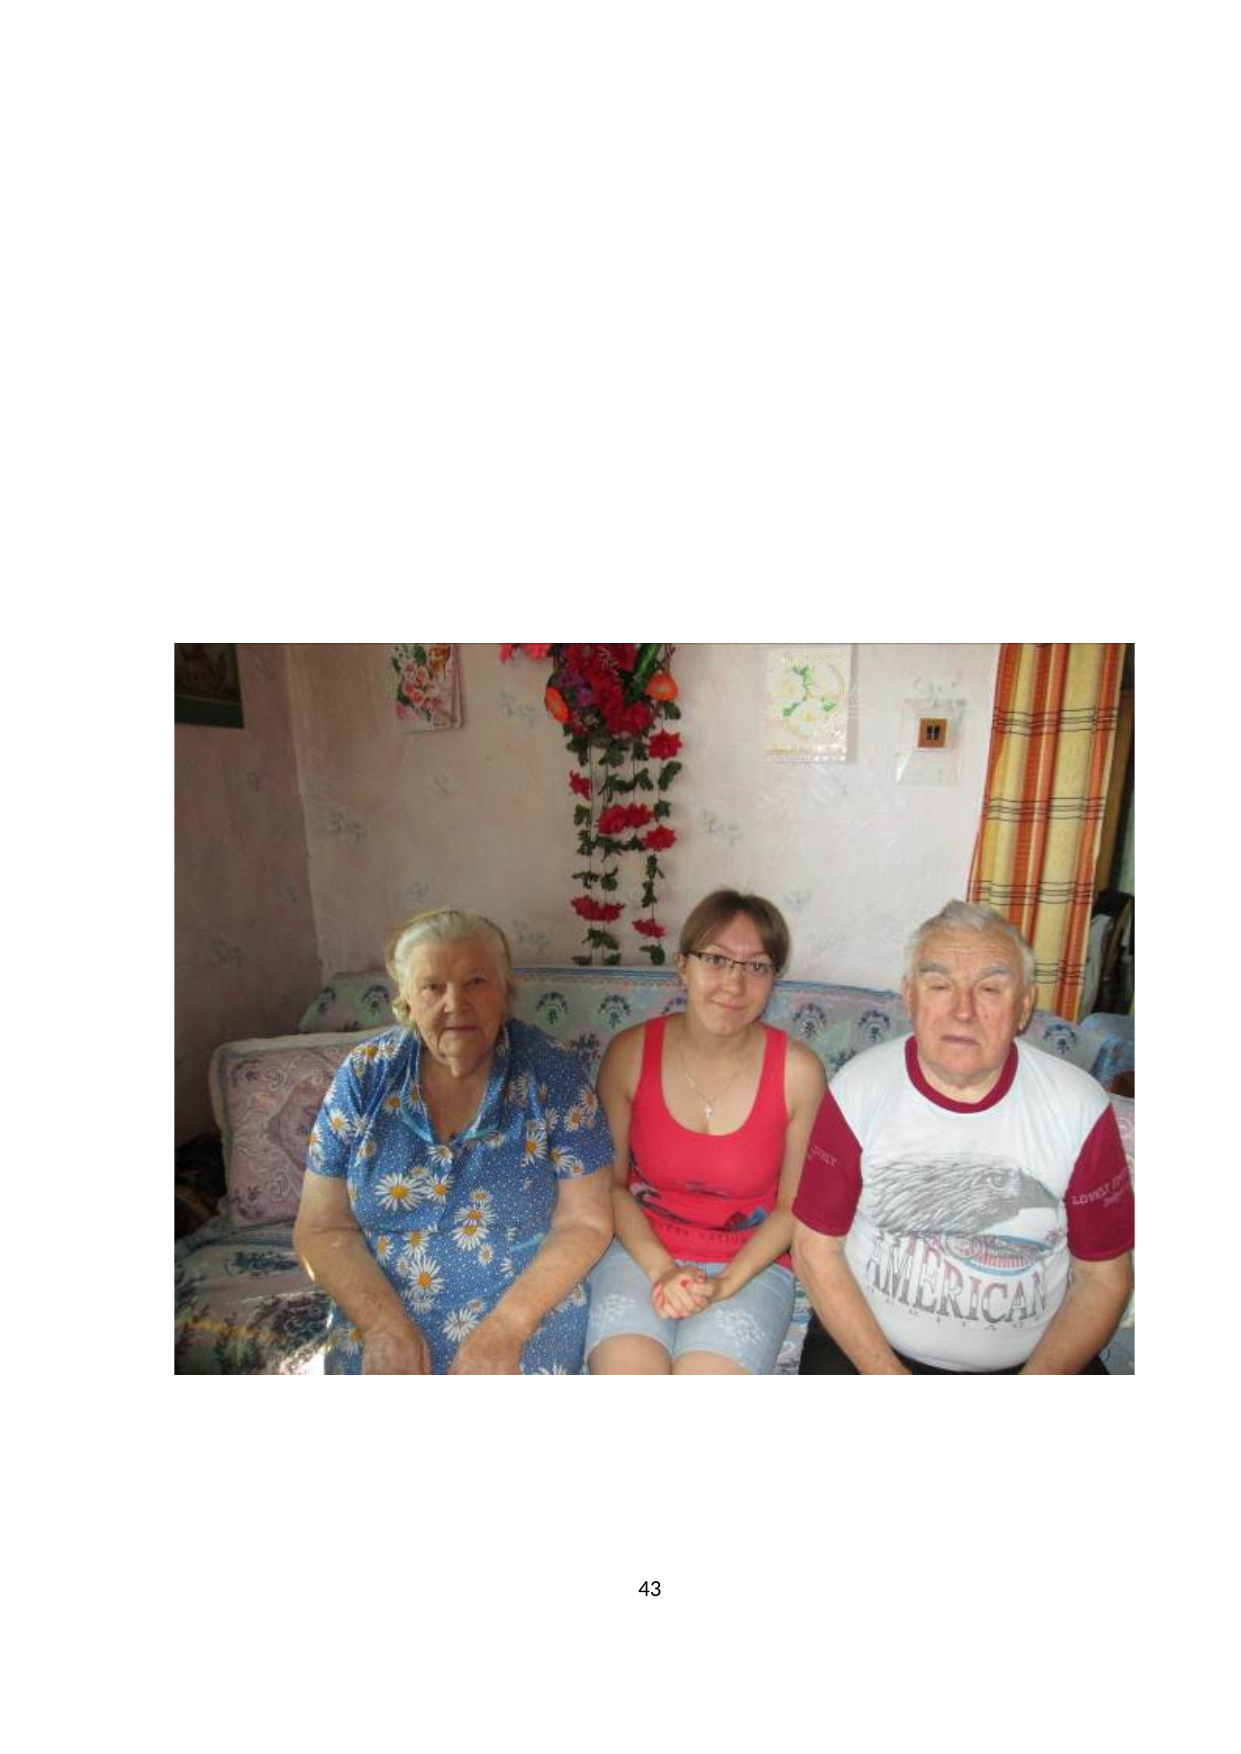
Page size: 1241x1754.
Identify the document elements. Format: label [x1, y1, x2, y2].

picture [174, 643, 1135, 1375]
